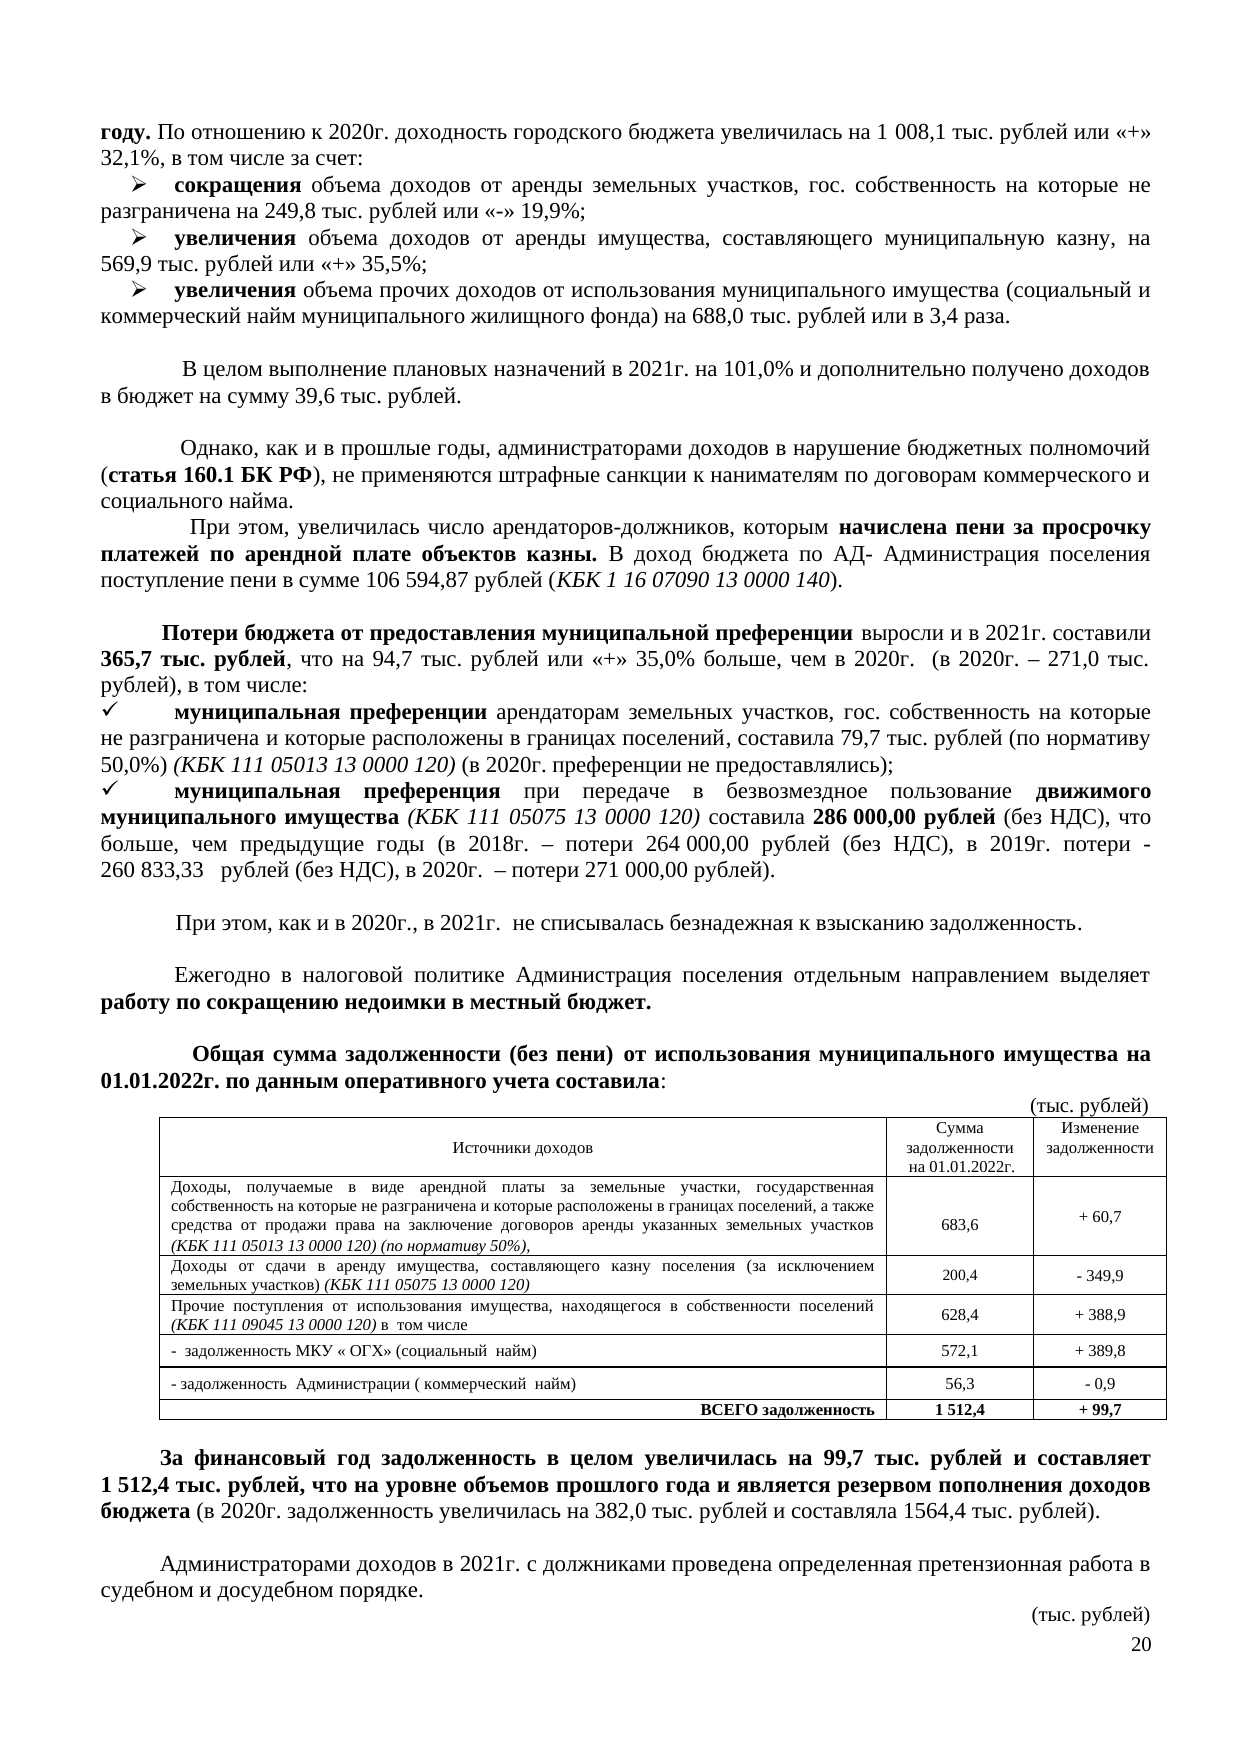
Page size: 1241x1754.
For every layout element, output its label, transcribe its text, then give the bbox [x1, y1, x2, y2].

list сокращения объема доходов от аренды земельных участков, гос. собственность на которые не разграничена на 249,8 тыс. рублей или «-» 19,9%; [100, 171, 1152, 223]
text При этом, увеличилась число арендаторов-должников, которым начислена пени за просрочку платежей по арендной плате объектов казны. В доход бюджета по АД- Администрация поселения поступление пени в сумме 106 594,87 рублей (КБК 1 16 07090 13 0000 140). [100, 513, 1152, 592]
list При этом, как и в 2020г., в 2021г. не списывалась безнадежная к взысканию задолженность. [175, 909, 1152, 935]
table_cell 628,4 [887, 1295, 1033, 1334]
list увеличения объема доходов от аренды имущества, составляющего муниципальную казну, на 569,9 тыс. рублей или «+» 35,5%; [100, 223, 1152, 276]
text Потери бюджета от предоставления муниципальной преференции выросли и в 2021г. составили 365,7 тыс. рублей, что на 94,7 тыс. рублей или «+» 35,0% больше, чем в 2020г. (в 2020г. – 271,0 тыс. рублей), в том числе: [100, 619, 1152, 698]
text Однако, как и в прошлые годы, администраторами доходов в нарушение бюджетных полномочий (статья 160.1 БК РФ), не применяются штрафные санкции к нанимателям по договорам коммерческого и социального найма. [100, 434, 1152, 513]
table_cell + 99,7 [1034, 1400, 1166, 1419]
text За финансовый год задолженность в целом увеличилась на 99,7 тыс. рублей и составляет 1 512,4 тыс. рублей, что на уровне объемов прошлого года и является резервом пополнения доходов бюджета (в 2020г. задолженность увеличилась на 382,0 тыс. рублей и составляла 1564,4 тыс. рублей). [100, 1444, 1152, 1523]
text Администраторами доходов в 2021г. с должниками проведена определенная претензионная работа в судебном и досудебном порядке. [100, 1550, 1152, 1602]
table_header Сумма задолженности на 01.01.2022г. [887, 1118, 1033, 1176]
text В целом выполнение плановых назначений в 2021г. на 101,0% и дополнительно получено доходов в бюджет на сумму 39,6 тыс. рублей. [100, 355, 1152, 408]
text Ежегодно в налоговой политике Администрация поселения отдельным направлением выделяет работу по сокращению недоимки в местный бюджет. [100, 961, 1152, 1014]
table_cell - задолженность МКУ « ОГХ» (социальный найм) [160, 1335, 886, 1366]
table_cell 200,4 [887, 1256, 1033, 1294]
table_cell 56,3 [887, 1368, 1033, 1399]
table_cell Доходы от сдачи в аренду имущества, составляющего казну поселения (за исключением земельных участков) (КБК 111 05075 13 0000 120) [160, 1256, 886, 1294]
table_cell 1 512,4 [887, 1400, 1033, 1419]
table_cell 572,1 [887, 1335, 1033, 1366]
table_cell + 388,9 [1034, 1295, 1166, 1334]
table_cell + 389,8 [1034, 1335, 1166, 1366]
text (тыс. рублей) [912, 1602, 1152, 1626]
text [100, 118, 1152, 171]
table_header Источники доходов [160, 1118, 886, 1176]
list увеличения объема прочих доходов от использования муниципального имущества (социальный и коммерческий найм муниципального жилищного фонда) на 688,0 тыс. рублей или в 3,4 раза. [100, 276, 1152, 329]
table_cell - 0,9 [1034, 1368, 1166, 1399]
table_cell ВСЕГО задолженность [160, 1400, 886, 1419]
text Общая сумма задолженности (без пени) от использования муниципального имущества на 01.01.2022г. по данным оперативного учета составила: (тыс. рублей) [100, 1041, 1152, 1117]
list муниципальная преференции арендаторам земельных участков, гос. собственность на которые не разграничена и которые расположены в границах поселений, составила 79,7 тыс. рублей (по нормативу 50,0%) (КБК 111 05013 13 0000 120) (в 2020г. преференции не предоставлялись); [100, 698, 1152, 777]
table_cell - 349,9 [1034, 1256, 1166, 1294]
list муниципальная преференция при передаче в безвозмездное пользование движимого муниципального имущества (КБК 111 05075 13 0000 120) составила 286 000,00 рублей (без НДС), что больше, чем предыдущие годы (в 2018г. – потери 264 000,00 рублей (без НДС), в 2019г. потери - 260 833,33 рублей (без НДС), в 2020г. – потери 271 000,00 рублей). [100, 777, 1152, 882]
table_cell Прочие поступления от использования имущества, находящегося в собственности поселений (КБК 111 09045 13 0000 120) в том числе [160, 1295, 886, 1334]
table_cell + 60,7 [1034, 1177, 1166, 1255]
table_cell Доходы, получаемые в виде арендной платы за земельные участки, государственная собственность на которые не разграничена и которые расположены в границах поселений, а также средства от продажи права на заключение договоров аренды указанных земельных участков (КБК 111 05013 13 0000 120) (по нормативу 50%), [160, 1177, 886, 1255]
table_header Изменение задолженности [1034, 1118, 1166, 1176]
table_cell - задолженность Администрации ( коммерческий найм) [160, 1368, 886, 1399]
table_cell 683,6 [887, 1177, 1033, 1255]
